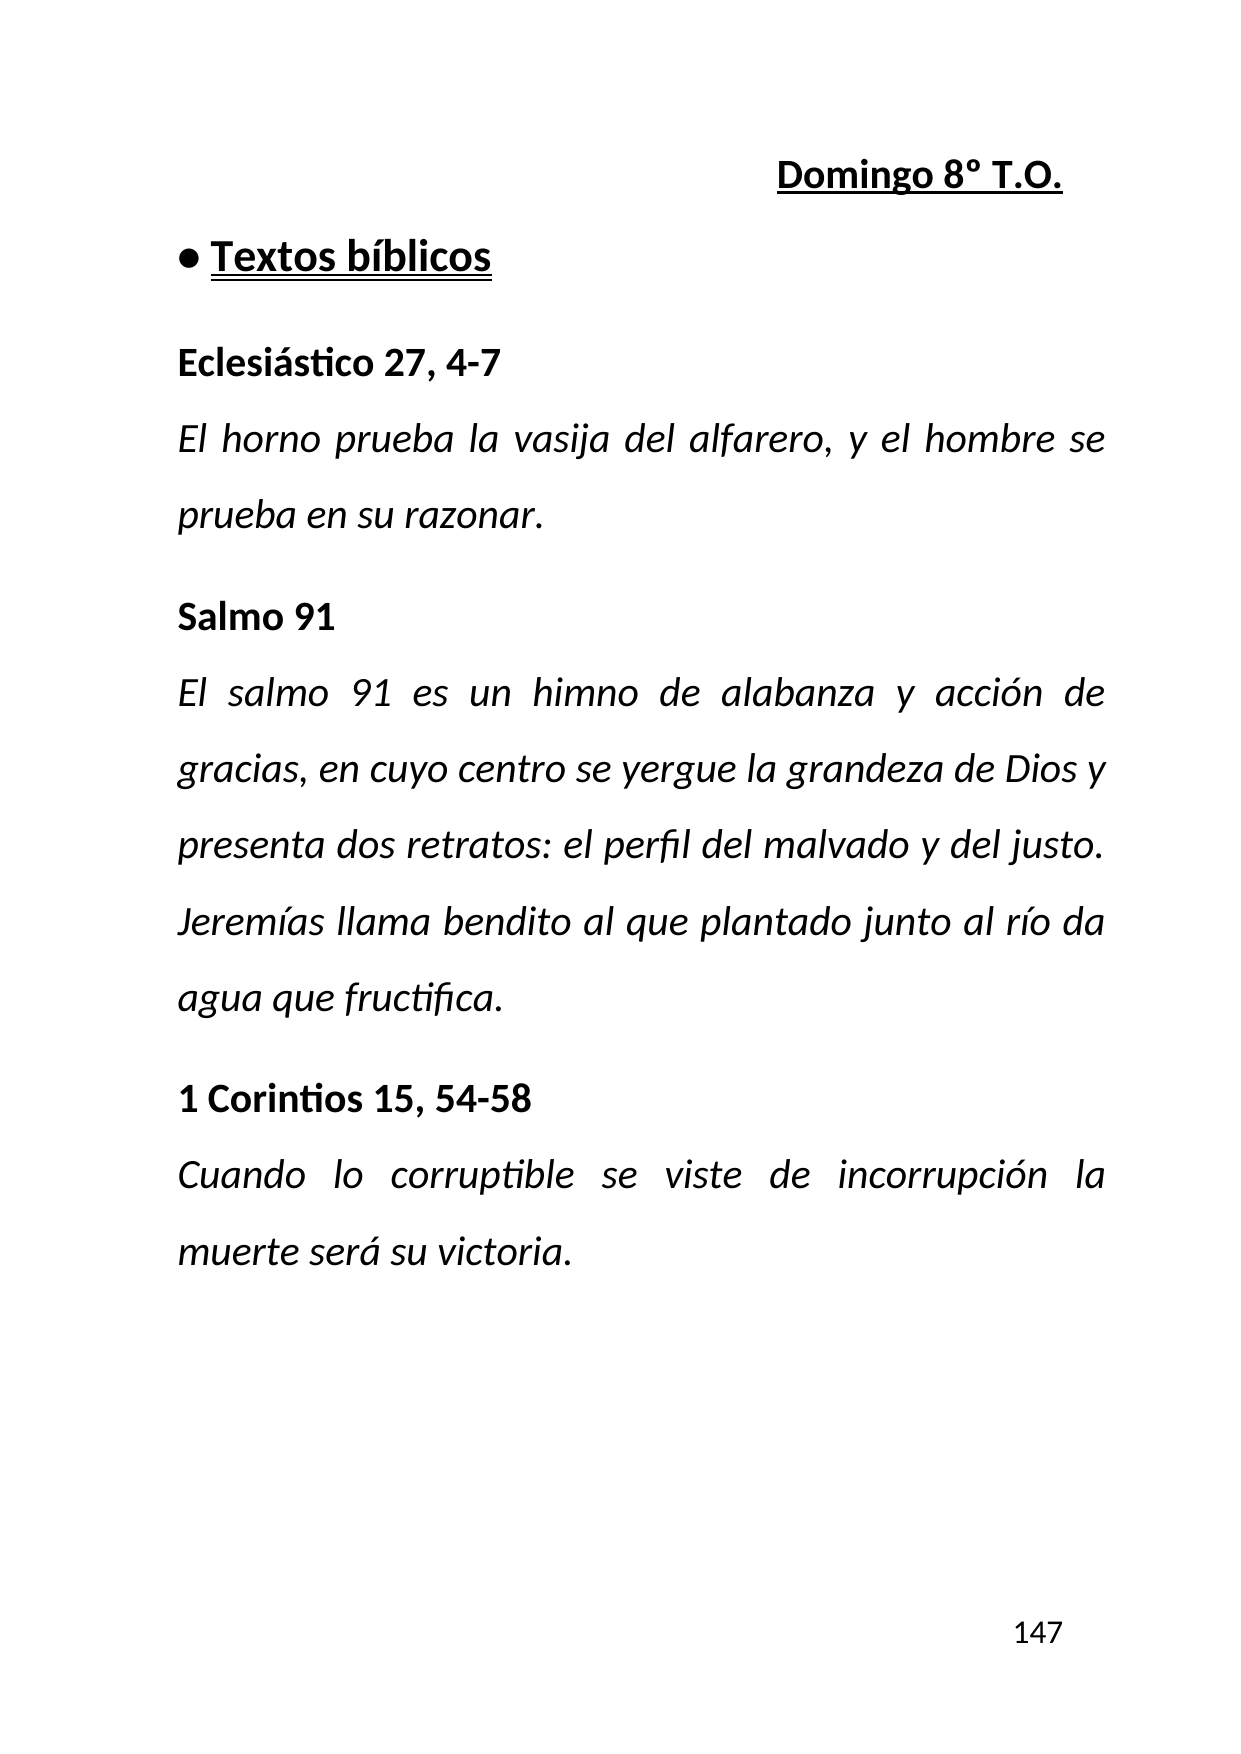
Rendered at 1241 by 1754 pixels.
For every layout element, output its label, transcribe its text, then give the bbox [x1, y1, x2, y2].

text 1 Corintios 15, 54-58 [177, 1072, 1107, 1123]
text Salmo 91 [177, 589, 1107, 640]
text El salmo 91 es un himno de alabanza y acción de gracias, en cuyo centro se yergue la grandeza de Dios y presenta dos retratos: el perfil del malvado y del justo. Jeremías llama bendito al que plantado junto al río da agua que fructifica. [177, 666, 1107, 1022]
text Eclesiástico 27, 4-7 [177, 336, 1107, 387]
text • Textos bíblicos [177, 227, 1063, 283]
text El horno prueba la vasija del alfarero, y el hombre se prueba en su razonar. [177, 412, 1107, 539]
text Domingo 8º T.O. [177, 148, 1063, 198]
text Cuando lo corruptible se viste de incorrupción la muerte será su victoria. [177, 1148, 1107, 1275]
